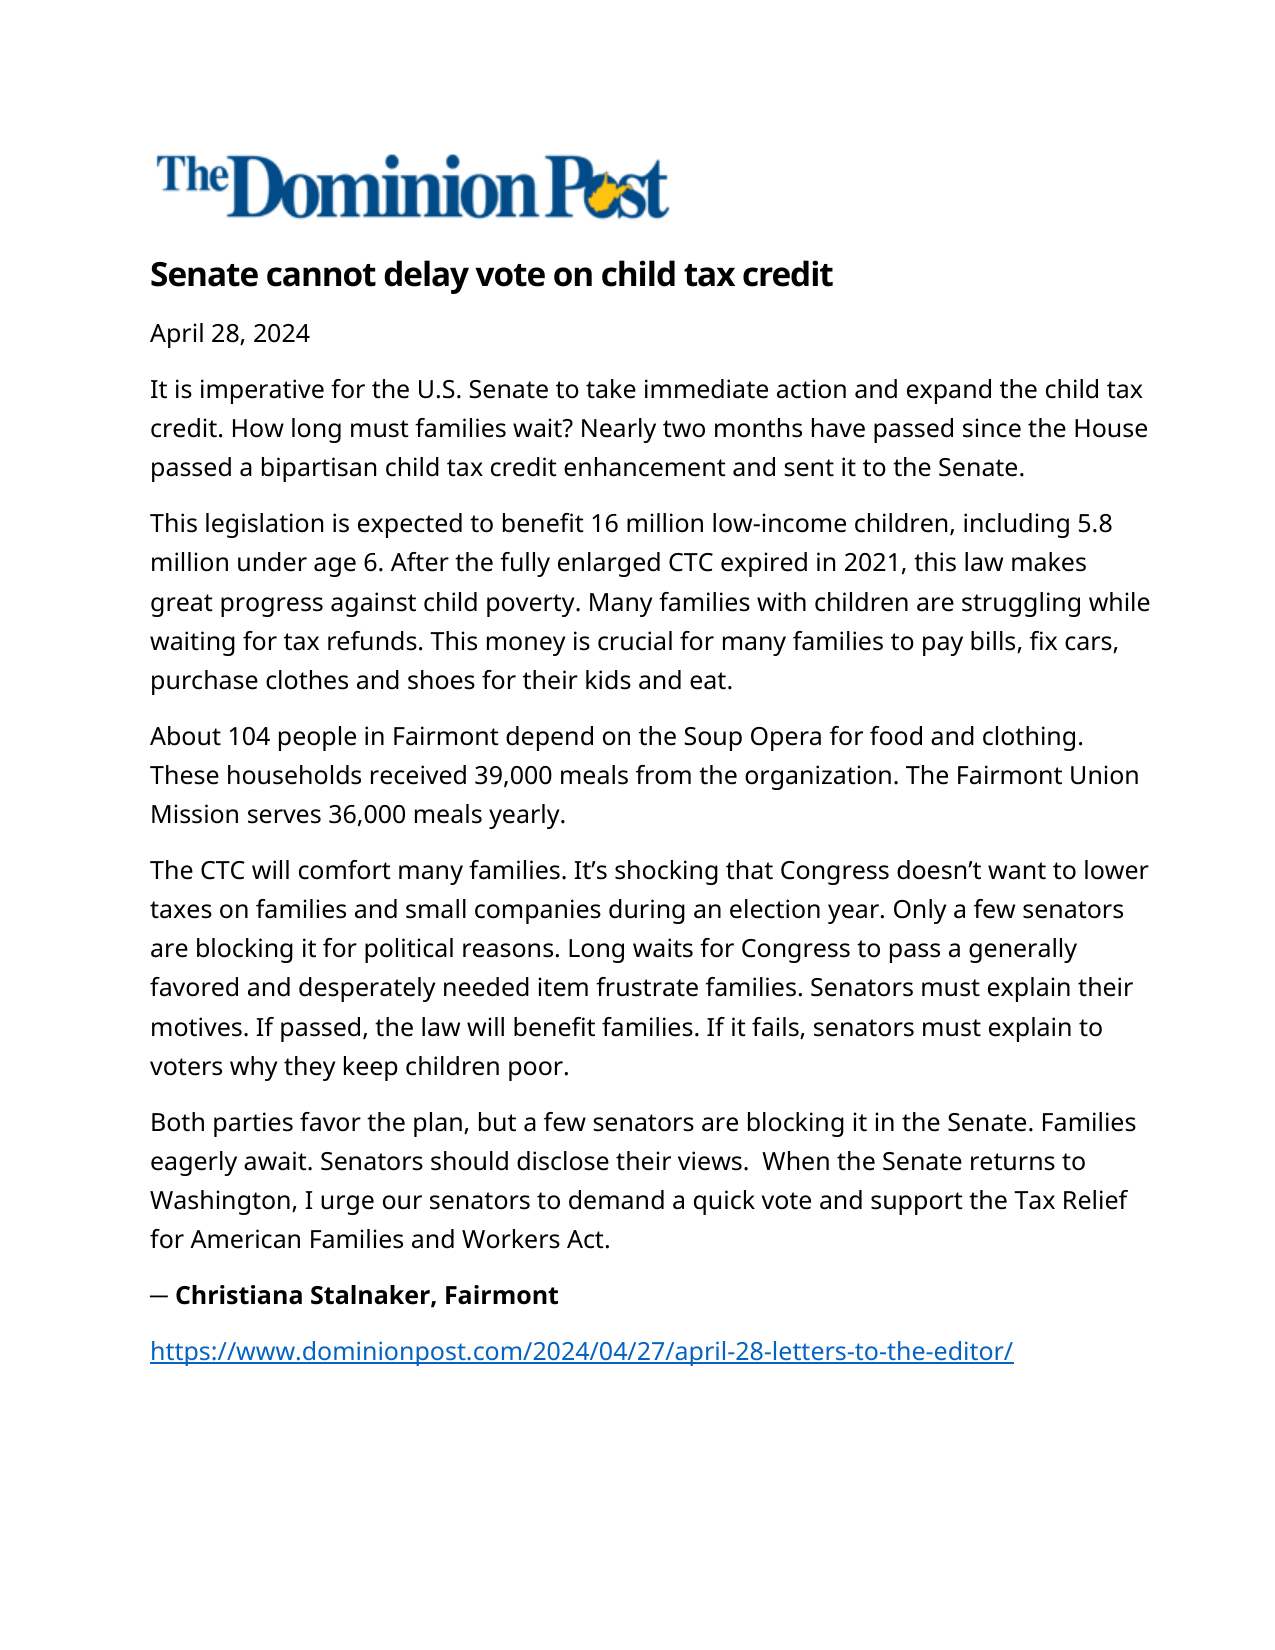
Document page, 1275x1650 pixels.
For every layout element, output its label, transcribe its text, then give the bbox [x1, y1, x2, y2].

text ─ Christiana Stalnaker, Fairmont [150, 1277, 1155, 1312]
text The CTC will comfort many families. It’s shocking that Congress doesn’t want to lower taxes on families and small companies during an election year. Only a few senators are blocking it for political reasons. Long waits for Congress to pass a generally favored and desperately needed item frustrate families. Senators must explain their motives. If passed, the law will benefit families. If it fails, senators must explain to voters why they keep children poor. [150, 852, 1155, 1082]
title Senate cannot delay vote on child tax credit [150, 251, 1155, 297]
text About 104 people in Fairmont depend on the Soup Opera for food and clothing. These households received 39,000 meals from the organization. The Fairmont Union Mission serves 36,000 meals yearly. [150, 718, 1155, 831]
text It is imperative for the U.S. Senate to take immediate action and expand the child tax credit. How long must families wait? Nearly two months have passed since the House passed a bipartisan child tax credit enhancement and sent it to the Senate. [150, 372, 1155, 484]
text This legislation is expected to benefit 16 million low-income children, including 5.8 million under age 6. After the fully enlarged CTC expired in 2021, this law makes great progress against child poverty. Many families with children are struggling while waiting for tax refunds. This money is crucial for many families to pay bills, fix cars, purchase clothes and shoes for their kids and eat. [150, 506, 1155, 697]
text April 28, 2024 [150, 316, 1155, 350]
text Both parties favor the plan, but a few senators are blocking it in the Senate. Families eagerly await. Senators should disclose their views. When the Senate returns to Washington, I urge our senators to demand a quick vote and support the Tax Relief for American Families and Workers Act. [150, 1104, 1155, 1256]
text https://www.dominionpost.com/2024/04/27/april-28-letters-to-the-editor/ [150, 1333, 1155, 1367]
picture [150, 150, 675, 221]
